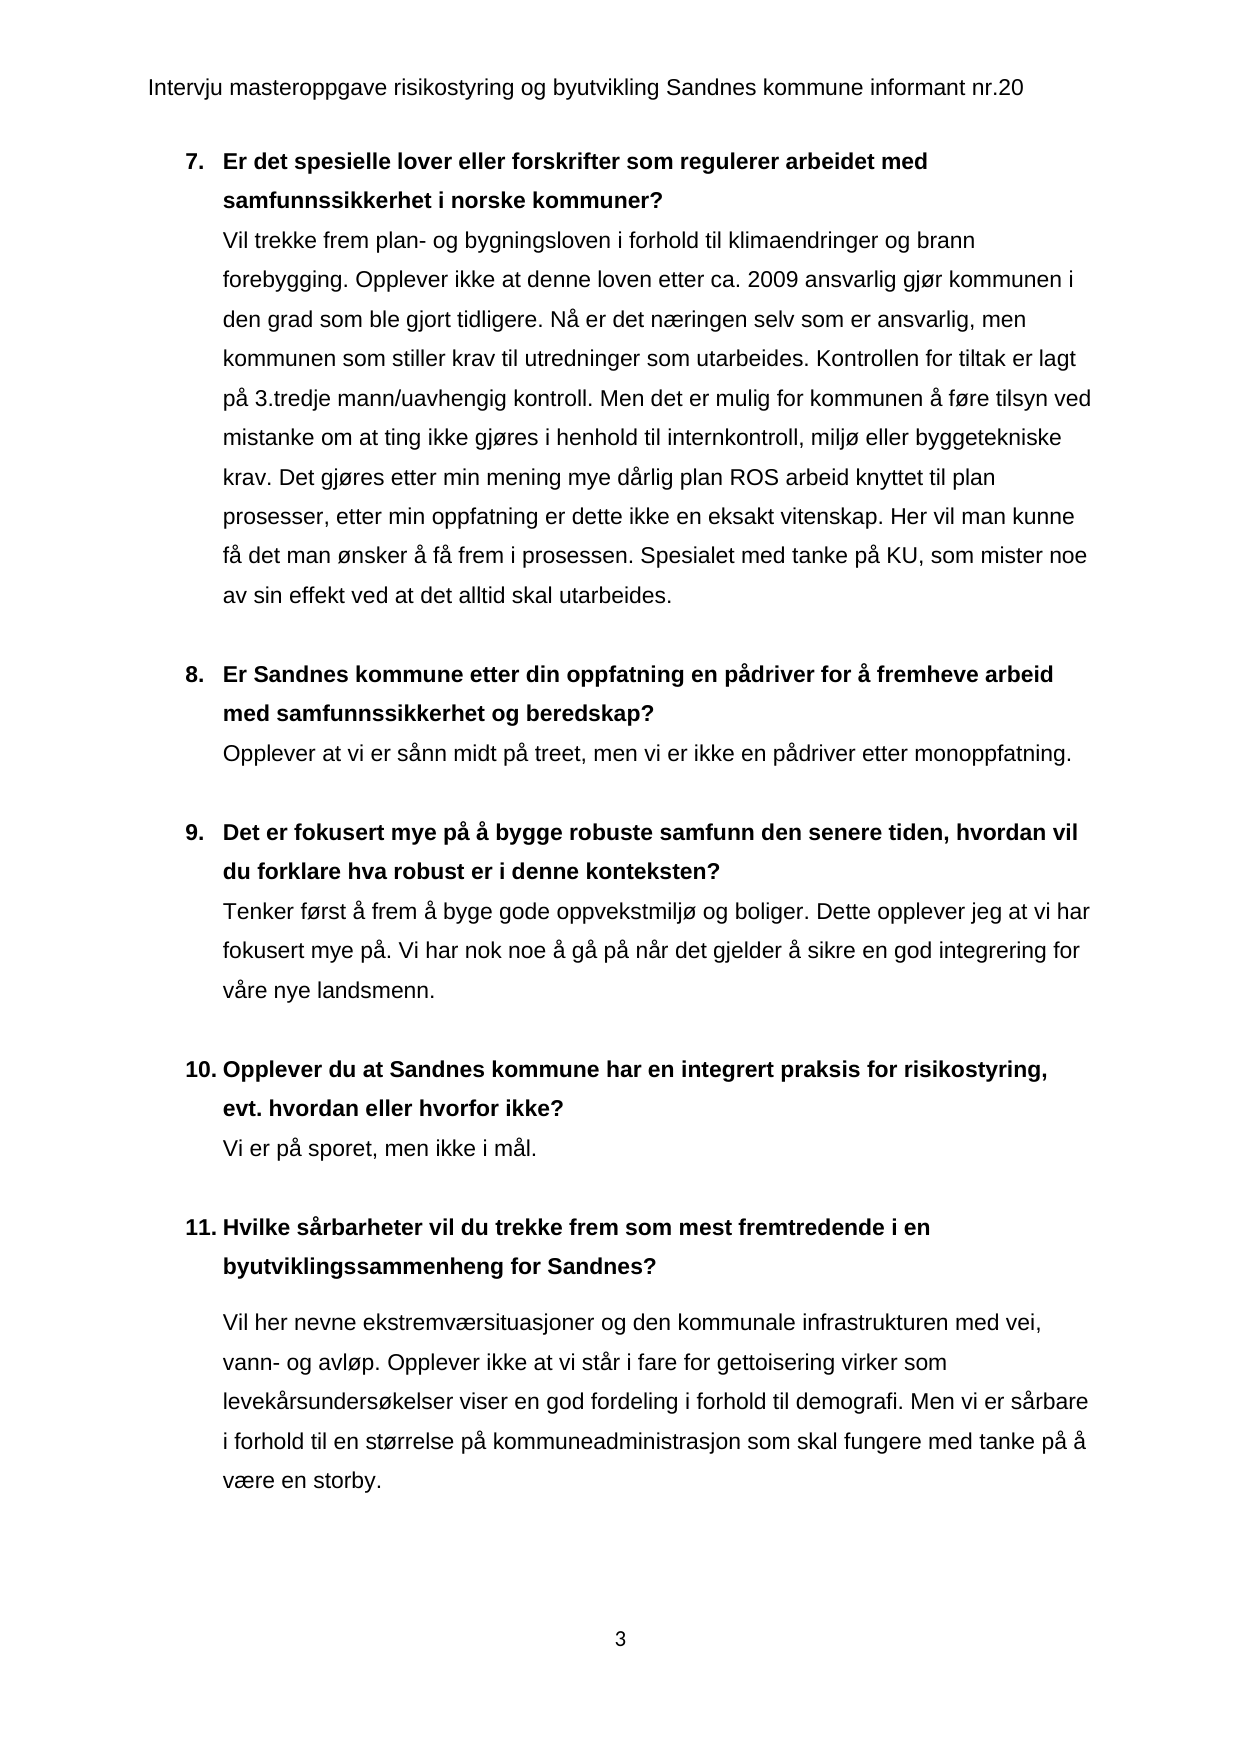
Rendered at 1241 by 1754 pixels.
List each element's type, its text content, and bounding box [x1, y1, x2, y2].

list Opplever at vi er sånn midt på treet, men vi er ikke en pådriver etter monoppfatning. [223, 740, 1093, 766]
list Hvilke sårbarheter vil du trekke frem som mest fremtredende i en byutviklingssammenheng for Sandnes? [185, 1213, 1093, 1279]
list Tenker først å frem å byge gode oppvekstmiljø og boliger. Dette opplever jeg at vi har [223, 898, 1093, 924]
text Vil her nevne ekstremværsituasjoner og den kommunale infrastrukturen med vei, vann- og avløp. Opplever ikke at vi står i fare for gettoisering virker som levekårsundersøkelser viser en god fordeling i forhold til demografi. Men vi er sårbare i forhold til en størrelse på kommuneadministrasjon som skal fungere med tanke på å være en storby. [223, 1309, 1093, 1493]
list Opplever du at Sandnes kommune har en integrert praksis for risikostyring, evt. hvordan eller hvorfor ikke? [185, 1056, 1093, 1121]
list fokusert mye på. Vi har nok noe å gå på når det gjelder å sikre en god integrering for våre nye landsmenn. [223, 937, 1093, 1003]
list Vil trekke frem plan- og bygningsloven i forhold til klimaendringer og brann forebygging. Opplever ikke at denne loven etter ca. 2009 ansvarlig gjør kommunen i den grad som ble gjort tidligere. Nå er det næringen selv som er ansvarlig, men kommunen som stiller krav til utredninger som utarbeides. Kontrollen for tiltak er lagt på 3.tredje mann/uavhengig kontroll. Men det er mulig for kommunen å føre tilsyn ved mistanke om at ting ikke gjøres i henhold til internkontroll, miljø eller byggetekniske krav. Det gjøres etter min mening mye dårlig plan ROS arbeid knyttet til plan prosesser, etter min oppfatning er dette ikke en eksakt vitenskap. Her vil man kunne få det man ønsker å få frem i prosessen. Spesialet med tanke på KU, som mister noe av sin effekt ved at det alltid skal utarbeides. [223, 227, 1093, 608]
list Er Sandnes kommune etter din oppfatning en pådriver for å fremheve arbeid med samfunnssikkerhet og beredskap? [185, 661, 1093, 727]
list Det er fokusert mye på å bygge robuste samfunn den senere tiden, hvordan vil du forklare hva robust er i denne konteksten? [185, 819, 1093, 884]
list Vi er på sporet, men ikke i mål. [223, 1134, 1093, 1161]
list Er det spesielle lover eller forskrifter som regulerer arbeidet med samfunnssikkerhet i norske kommuner? [185, 148, 1093, 213]
